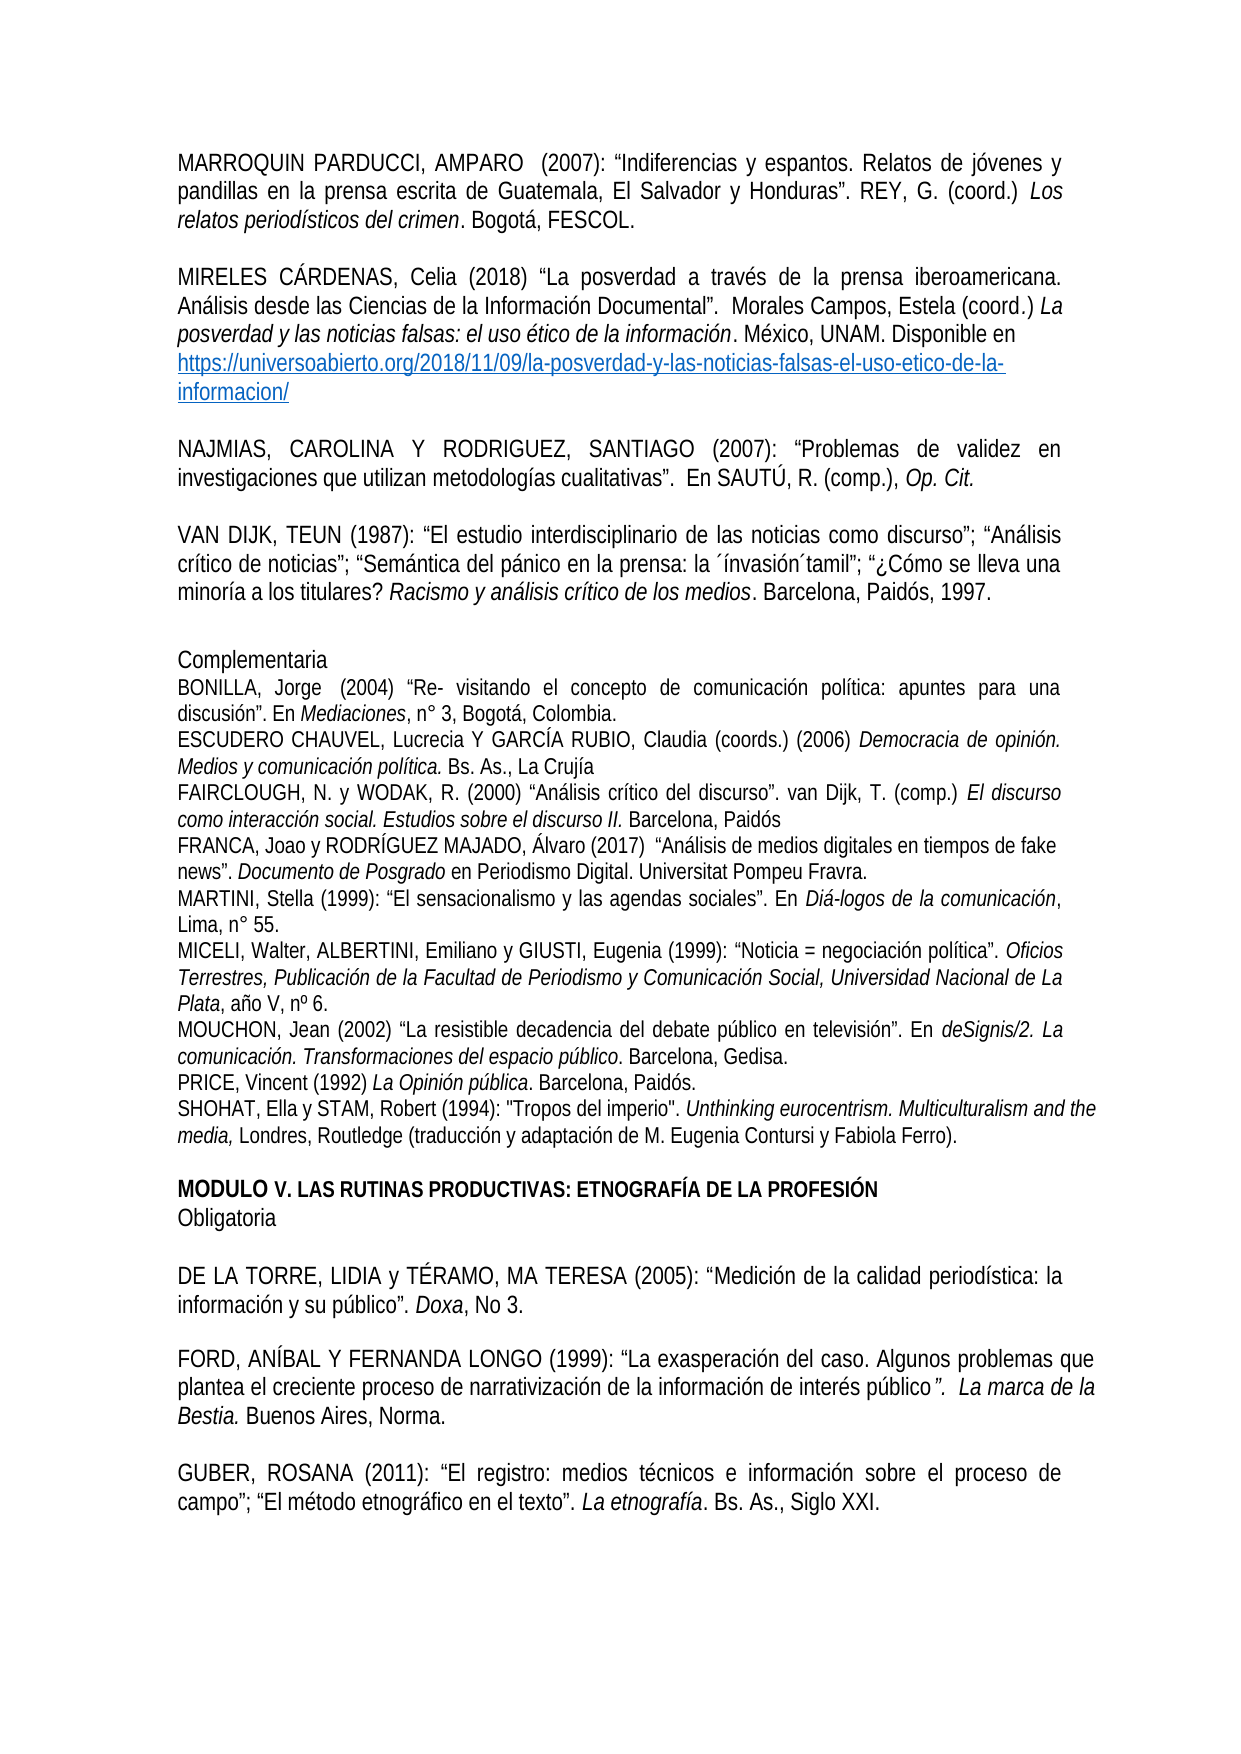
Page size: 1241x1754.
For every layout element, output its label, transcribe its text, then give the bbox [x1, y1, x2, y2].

text MOUCHON, Jean (2002) “La resistible decadencia del debate público en televisión”. En deSignis/2. La comunicación. Transformaciones del espacio público. Barcelona, Gedisa. [177, 1016, 1063, 1069]
text MICELI, Walter, ALBERTINI, Emiliano y GIUSTI, Eugenia (1999): “Noticia = negociación política”. Oficios Terrestres, Publicación de la Facultad de Periodismo y Comunicación Social, Universidad Nacional de La Plata, año V, nº 6. [177, 937, 1063, 1016]
text PRICE, Vincent (1992) La Opinión pública. Barcelona, Paidós. [177, 1069, 1063, 1095]
text GUBER, ROSANA (2011): “El registro: medios técnicos e información sobre el proceso de campo”; “El método etnográfico en el texto”. La etnografía. Bs. As., Siglo XXI. [177, 1458, 1063, 1516]
text Complementaria [177, 645, 1063, 674]
text MARTINI, Stella (1999): “El sensacionalismo y las agendas sociales”. En Diá-logos de la comunicación, Lima, n° 55. [177, 884, 1061, 937]
text FAIRCLOUGH, N. y WODAK, R. (2000) “Análisis crítico del discurso”. van Dijk, T. (comp.) El discurso como interacción social. Estudios sobre el discurso II. Barcelona, Paidós [177, 779, 1061, 832]
text NAJMIAS, CAROLINA Y RODRIGUEZ, SANTIAGO (2007): “Problemas de validez en investigaciones que utilizan metodologías cualitativas”. En SAUTÚ, R. (comp.), Op. Cit. [177, 434, 1063, 491]
text https://universoabierto.org/2018/11/09/la-posverdad-y-las-noticias-falsas-el-uso-etico-de-la-informacion/ [177, 348, 1063, 405]
text BONILLA, Jorge (2004) “Re- visitando el concepto de comunicación política: apuntes para una discusión”. En Mediaciones, n° 3, Bogotá, Colombia. [177, 674, 1061, 726]
text MODULO V. LAS RUTINAS PRODUCTIVAS: ETNOGRAFÍA DE LA PROFESIÓN [177, 1174, 1063, 1203]
text DE LA TORRE, LIDIA y TÉRAMO, MA TERESA (2005): “Medición de la calidad periodística: la información y su público”. Doxa, No 3. [177, 1260, 1063, 1319]
text SHOHAT, Ella y STAM, Robert (1994): "Tropos del imperio". Unthinking eurocentrism. Multiculturalism and the media, Londres, Routledge (traducción y adaptación de M. Eugenia Contursi y Fabiola Ferro). [177, 1095, 1096, 1148]
text ESCUDERO CHAUVEL, Lucrecia Y GARCÍA RUBIO, Claudia (coords.) (2006) Democracia de opinión. Medios y comunicación política. Bs. As., La Crujía [177, 726, 1061, 779]
text MARROQUIN PARDUCCI, AMPARO (2007): “Indiferencias y espantos. Relatos de jóvenes y pandillas en la prensa escrita de Guatemala, El Salvador y Honduras”. REY, G. (coord.) Los relatos periodísticos del crimen. Bogotá, FESCOL. [177, 148, 1063, 233]
text Obligatoria [177, 1203, 1063, 1232]
text MIRELES CÁRDENAS, Celia (2018) “La posverdad a través de la prensa iberoamericana. Análisis desde las Ciencias de la Información Documental”. Morales Campos, Estela (coord.) La posverdad y las noticias falsas: el uso ético de la información. México, UNAM. Disponible en [177, 262, 1063, 348]
text VAN DIJK, TEUN (1987): “El estudio interdisciplinario de las noticias como discurso”; “Análisis crítico de noticias”; “Semántica del pánico en la prensa: la ´ínvasión´tamil”; “¿Cómo se lleva una minoría a los titulares? Racismo y análisis crítico de los medios. Barcelona, Paidós, 1997. [177, 520, 1063, 606]
text FORD, ANÍBAL Y FERNANDA LONGO (1999): “La exasperación del caso. Algunos problemas que plantea el creciente proceso de narrativización de la información de interés público”. La marca de la Bestia. Buenos Aires, Norma. [177, 1344, 1096, 1430]
